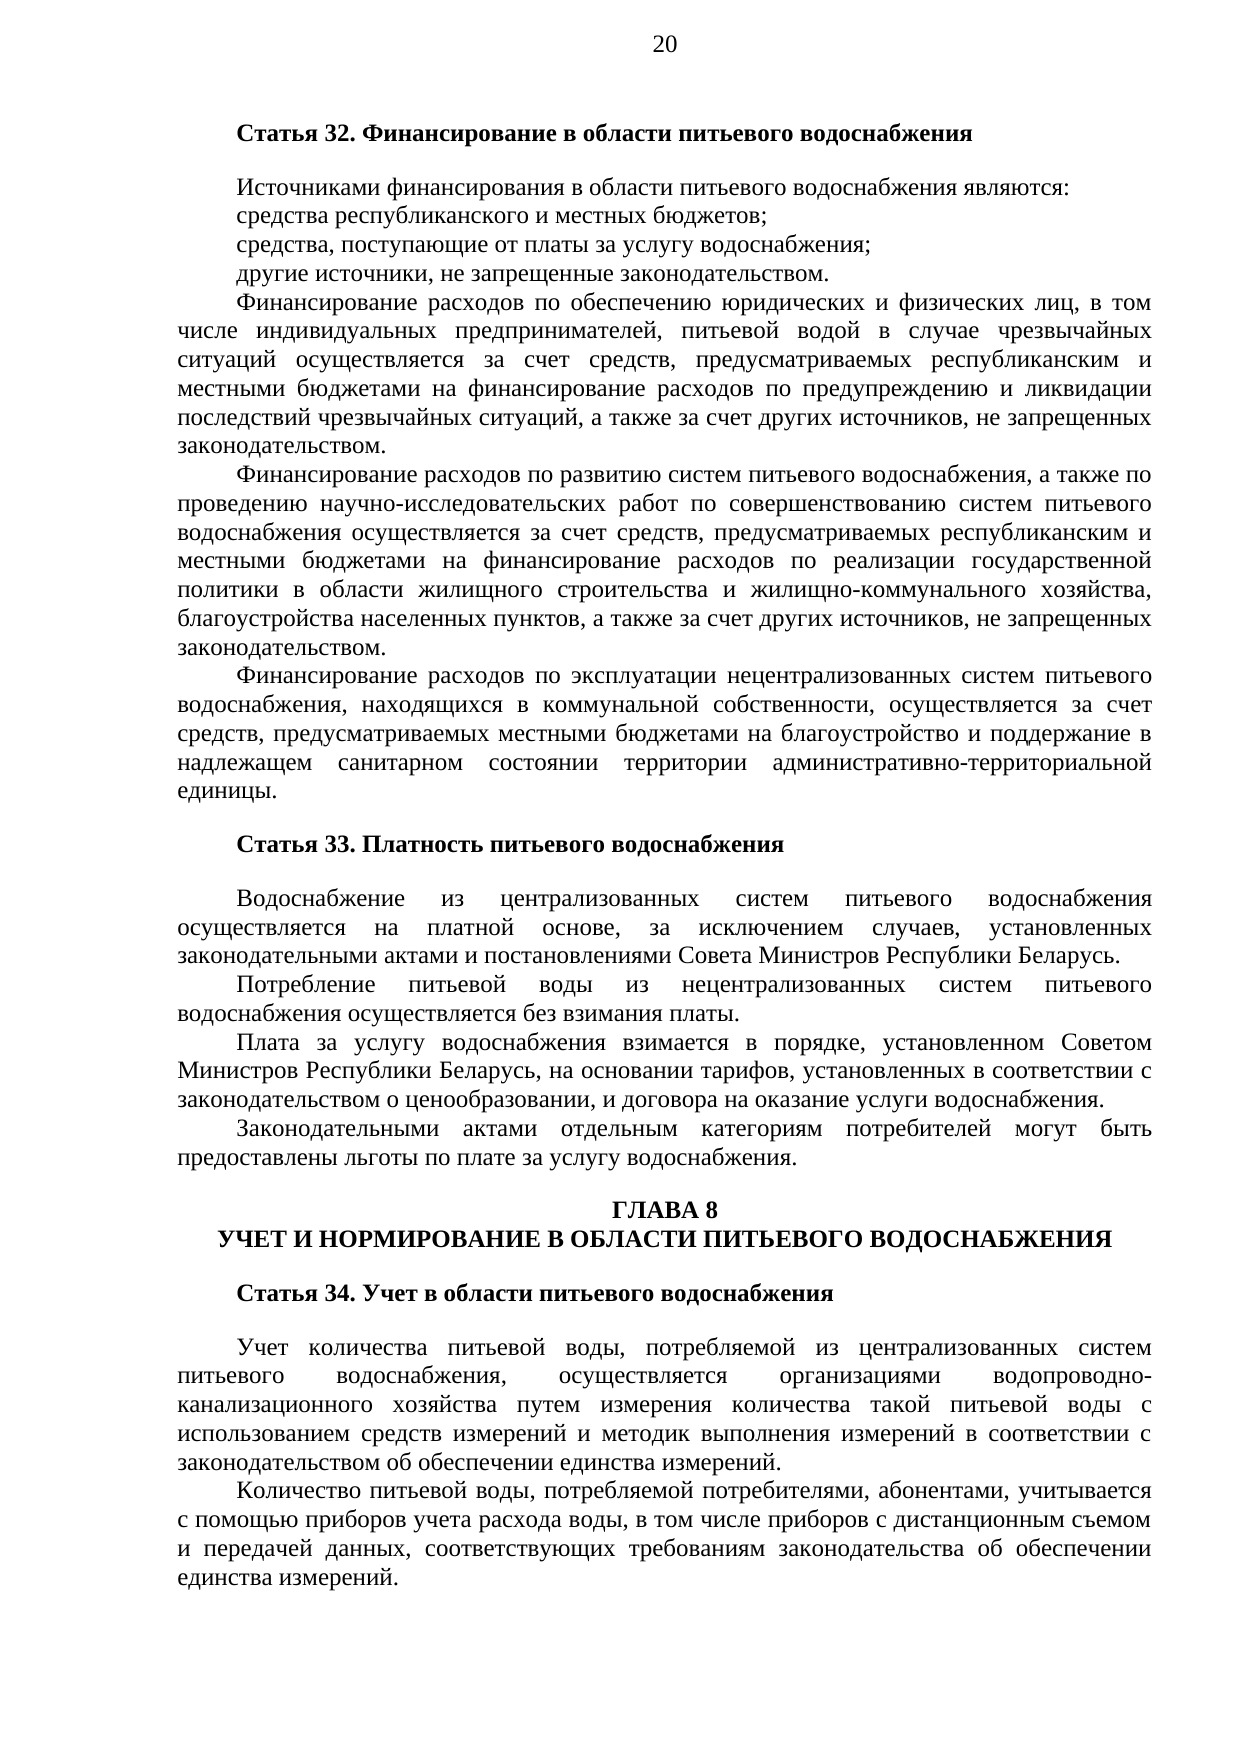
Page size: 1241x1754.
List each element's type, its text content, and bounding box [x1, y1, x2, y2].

text Учет количества питьевой воды, потребляемой из централизованных систем питьевого водоснабжения, осуществляется организациями водопроводно-канализационного хозяйства путем измерения количества такой питьевой воды с использованием средств измерений и методик выполнения измерений в соответствии с законодательством об обеспечении единства измерений. [177, 1332, 1153, 1476]
text ГЛАВА 8 УЧЕТ И НОРМИРОВАНИЕ В ОБЛАСТИ ПИТЬЕВОГО ВОДОСНАБЖЕНИЯ [177, 1196, 1153, 1253]
text Статья 34. Учет в области питьевого водоснабжения [236, 1278, 1153, 1307]
text Количество питьевой воды, потребляемой потребителями, абонентами, учитывается с помощью приборов учета расхода воды, в том числе приборов с дистанционным съемом и передачей данных, соответствующих требованиям законодательства об обеспечении единства измерений. [177, 1476, 1153, 1591]
text Статья 33. Платность питьевого водоснабжения [236, 829, 1153, 858]
text Источниками финансирования в области питьевого водоснабжения являются: [177, 172, 1153, 201]
text средства, поступающие от платы за услугу водоснабжения; [177, 229, 1153, 258]
text Финансирование расходов по обеспечению юридических и физических лиц, в том числе индивидуальных предпринимателей, питьевой водой в случае чрезвычайных ситуаций осуществляется за счет средств, предусматриваемых республиканским и местными бюджетами на финансирование расходов по предупреждению и ликвидации последствий чрезвычайных ситуаций, а также за счет других источников, не запрещенных законодательством. [177, 287, 1153, 459]
text Финансирование расходов по развитию систем питьевого водоснабжения, а также по проведению научно-исследовательских работ по совершенствованию систем питьевого водоснабжения осуществляется за счет средств, предусматриваемых республиканским и местными бюджетами на финансирование расходов по реализации государственной политики в области жилищного строительства и жилищно-коммунального хозяйства, благоустройства населенных пунктов, а также за счет других источников, не запрещенных законодательством. [177, 459, 1153, 661]
text Финансирование расходов по эксплуатации нецентрализованных систем питьевого водоснабжения, находящихся в коммунальной собственности, осуществляется за счет средств, предусматриваемых местными бюджетами на благоустройство и поддержание в надлежащем санитарном состоянии территории административно-территориальной единицы. [177, 661, 1153, 804]
text Плата за услугу водоснабжения взимается в порядке, установленном Советом Министров Республики Беларусь, на основании тарифов, установленных в соответствии с законодательством о ценообразовании, и договора на оказание услуги водоснабжения. [177, 1027, 1153, 1113]
text Законодательными актами отдельным категориям потребителей могут быть предоставлены льготы по плате за услугу водоснабжения. [177, 1113, 1153, 1171]
text Статья 32. Финансирование в области питьевого водоснабжения [236, 118, 1153, 147]
text средства республиканского и местных бюджетов; [177, 201, 1153, 229]
text другие источники, не запрещенные законодательством. [177, 258, 1153, 287]
text Водоснабжение из централизованных систем питьевого водоснабжения осуществляется на платной основе, за исключением случаев, установленных законодательными актами и постановлениями Совета Министров Республики Беларусь. [177, 883, 1153, 969]
text Потребление питьевой воды из нецентрализованных систем питьевого водоснабжения осуществляется без взимания платы. [177, 969, 1153, 1027]
